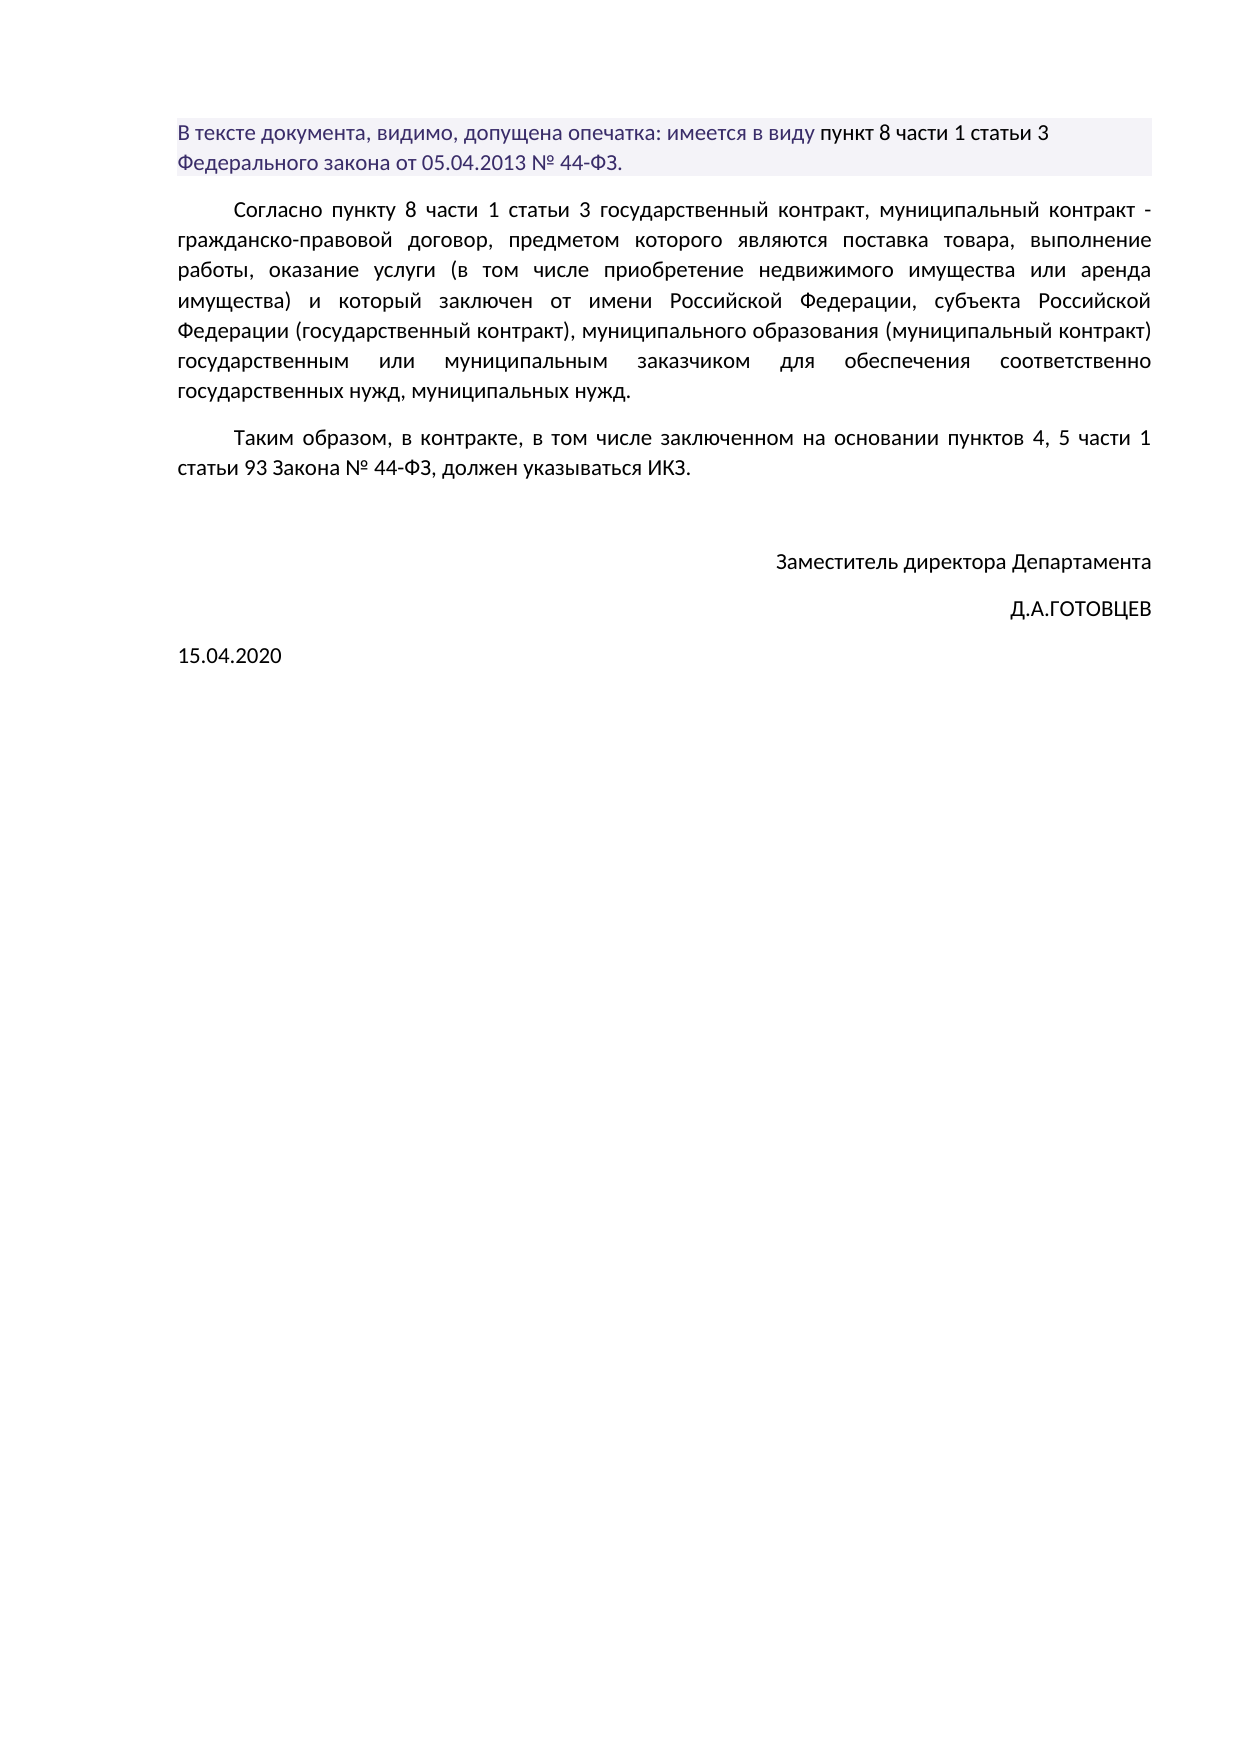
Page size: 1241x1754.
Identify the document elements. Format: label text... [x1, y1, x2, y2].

text Д.А.ГОТОВЦЕВ [177, 594, 1152, 622]
text 15.04.2020 [177, 641, 1152, 669]
text Согласно пункту 8 части 1 статьи 3 государственный контракт, муниципальный контракт - гражданско-правовой договор, предметом которого являются поставка товара, выполнение работы, оказание услуги (в том числе приобретение недвижимого имущества или аренда имущества) и который заключен от имени Российской Федерации, субъекта Российской Федерации (государственный контракт), муниципального образования (муниципальный контракт) государственным или муниципальным заказчиком для обеспечения соответственно государственных нужд, муниципальных нужд. [177, 195, 1152, 404]
text В тексте документа, видимо, допущена опечатка: имеется в виду пункт 8 части 1 статьи 3 Федерального закона от 05.04.2013 № 44-ФЗ. [177, 118, 1152, 176]
text Таким образом, в контракте, в том числе заключенном на основании пунктов 4, 5 части 1 статьи 93 Закона № 44-ФЗ, должен указываться ИКЗ. [177, 423, 1152, 482]
text Заместитель директора Департамента [177, 547, 1152, 575]
